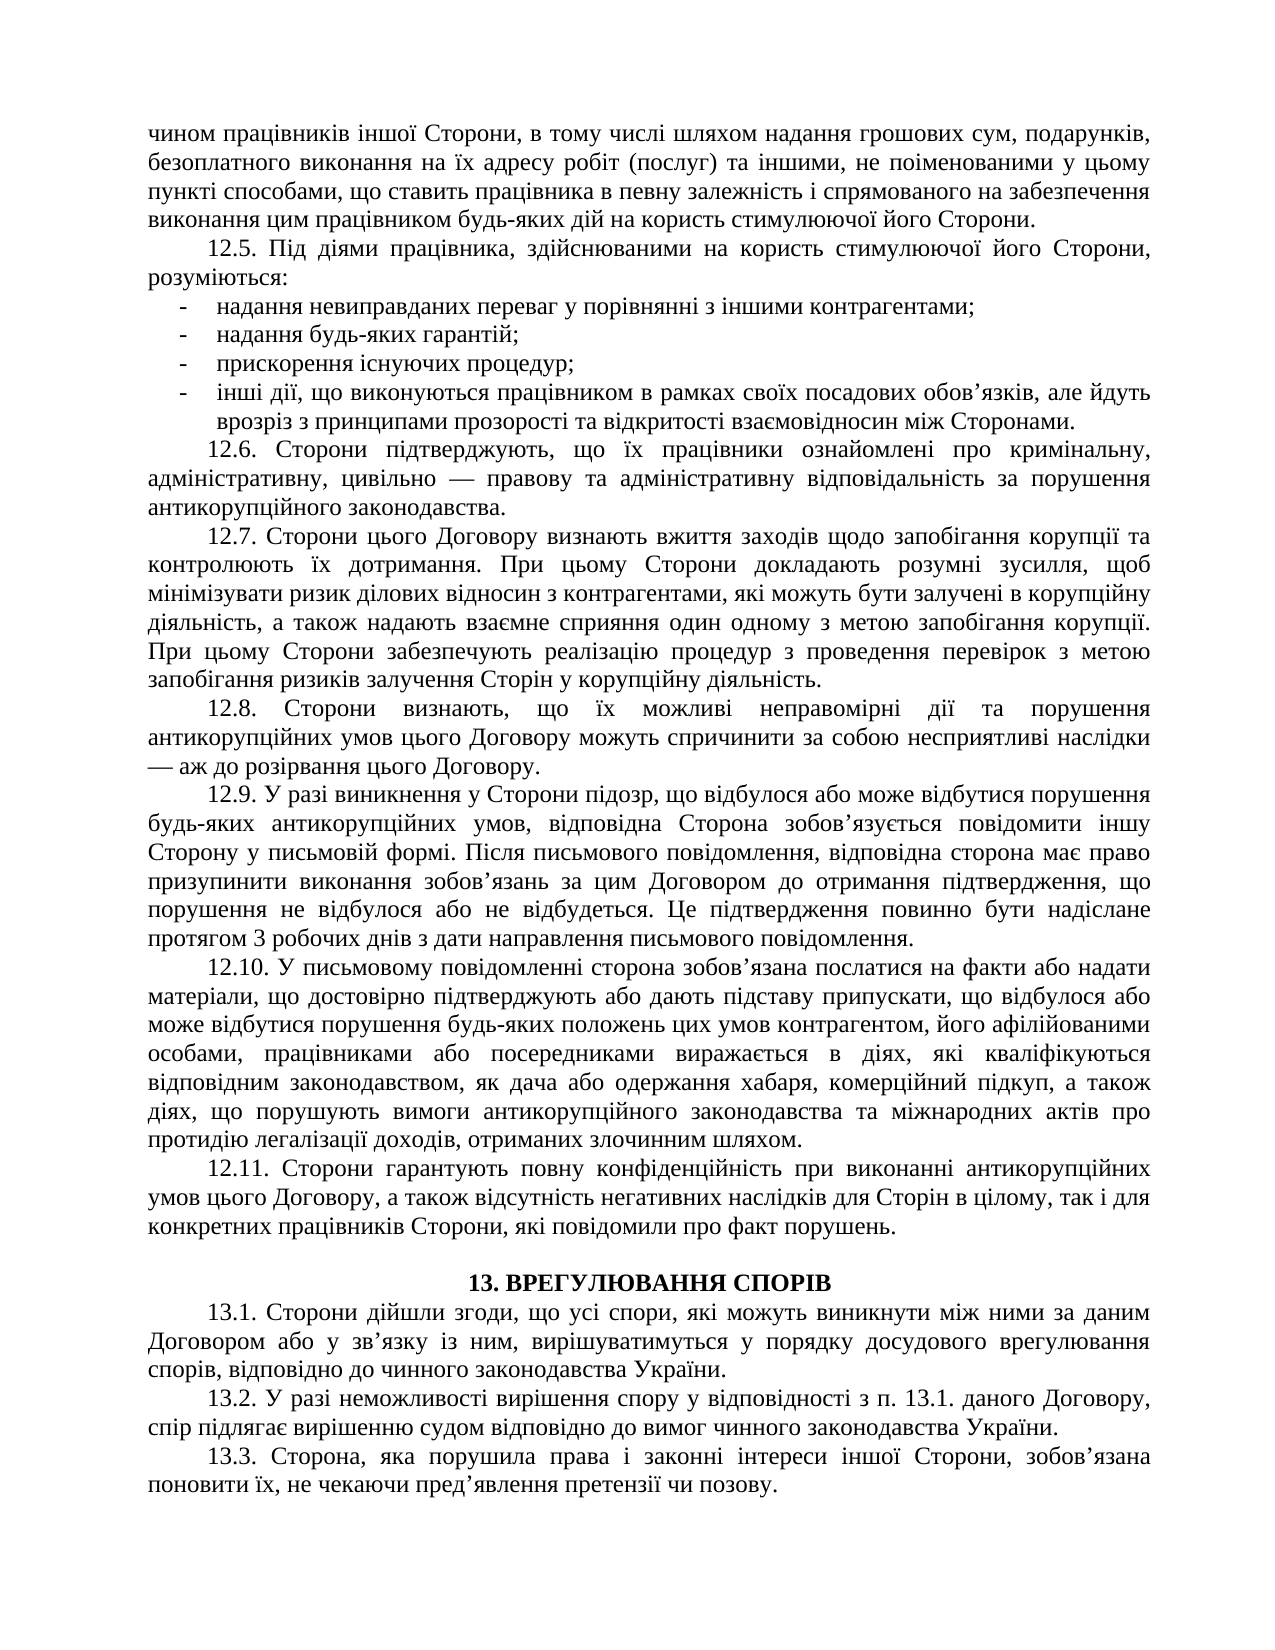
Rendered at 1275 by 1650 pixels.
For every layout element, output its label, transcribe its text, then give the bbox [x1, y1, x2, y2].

list надання невиправданих переваг у порівнянні з іншими контрагентами; [179, 291, 1152, 319]
text 12.9. У разі виникнення у Сторони підозр, що відбулося або може відбутися порушення будь-яких антикорупційних умов, відповідна Сторона зобов’язується повідомити іншу Сторону у письмовій формі. Після письмового повідомлення, відповідна сторона має право призупинити виконання зобов’язань за цим Договором до отримання підтвердження, що порушення не відбулося або не відбудеться. Це підтвердження повинно бути надіслане протягом 3 робочих днів з дати направлення письмового повідомлення. [148, 779, 1152, 952]
text 12.10. У письмовому повідомленні сторона зобов’язана послатися на факти або надати матеріали, що достовірно підтверджують або дають підставу припускати, що відбулося або може відбутися порушення будь-яких положень цих умов контрагентом, його афілійованими особами, працівниками або посередниками виражається в діях, які кваліфікуються відповідним законодавством, як дача або одержання хабаря, комерційний підкуп, а також діях, що порушують вимоги антикорупційного законодавства та міжнародних актів про протидію легалізації доходів, отриманих злочинним шляхом. [148, 952, 1152, 1153]
text 13.3. Сторона, яка порушила права і законні інтереси іншої Сторони, зобов’язана поновити їх, не чекаючи пред’явлення претензії чи позову. [148, 1441, 1152, 1498]
list прискорення існуючих процедур; [179, 348, 1152, 377]
text 13.1. Сторони дійшли згоди, що усі спори, які можуть виникнути між ними за даним Договором або у зв’язку із ним, вирішуватимуться у порядку досудового врегулювання спорів, відповідно до чинного законодавства України. [148, 1297, 1152, 1383]
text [148, 118, 1152, 233]
list інші дії, що виконуються працівником в рамках своїх посадових обов’язків, але йдуть врозріз з принципами прозорості та відкритості взаємовідносин між Сторонами. [179, 377, 1152, 434]
text 12.7. Сторони цього Договору визнають вжиття заходів щодо запобігання корупції та контролюють їх дотримання. При цьому Сторони докладають розумні зусилля, щоб мінімізувати ризик ділових відносин з контрагентами, які можуть бути залучені в корупційну діяльність, а також надають взаємне сприяння один одному з метою запобігання корупції. При цьому Сторони забезпечують реалізацію процедур з проведення перевірок з метою запобігання ризиків залучення Сторін у корупційну діяльність. [148, 521, 1152, 693]
text 12.5. Під діями працівника, здійснюваними на користь стимулюючої його Сторони, розуміються: [148, 233, 1152, 291]
text 13.2. У разі неможливості вирішення спору у відповідності з п. 13.1. даного Договору, спір підлягає вирішенню судом відповідно до вимог чинного законодавства України. [148, 1383, 1152, 1441]
text 12.6. Сторони підтверджують, що їх працівники ознайомлені про кримінальну, адміністративну, цивільно — правову та адміністративну відповідальність за порушення антикорупційного законодавства. [148, 434, 1152, 521]
list надання будь-яких гарантій; [179, 319, 1152, 348]
text 12.11. Сторони гарантують повну конфіденційність при виконанні антикорупційних умов цього Договору, а також відсутність негативних наслідків для Сторін в цілому, так і для конкретних працівників Сторони, які повідомили про факт порушень. [148, 1153, 1152, 1239]
text 12.8. Сторони визнають, що їх можливі неправомірні дії та порушення антикорупційних умов цього Договору можуть спричинити за собою несприятливі наслідки — аж до розірвання цього Договору. [148, 693, 1152, 779]
text 13. ВРЕГУЛЮВАННЯ СПОРІВ [148, 1268, 1152, 1297]
